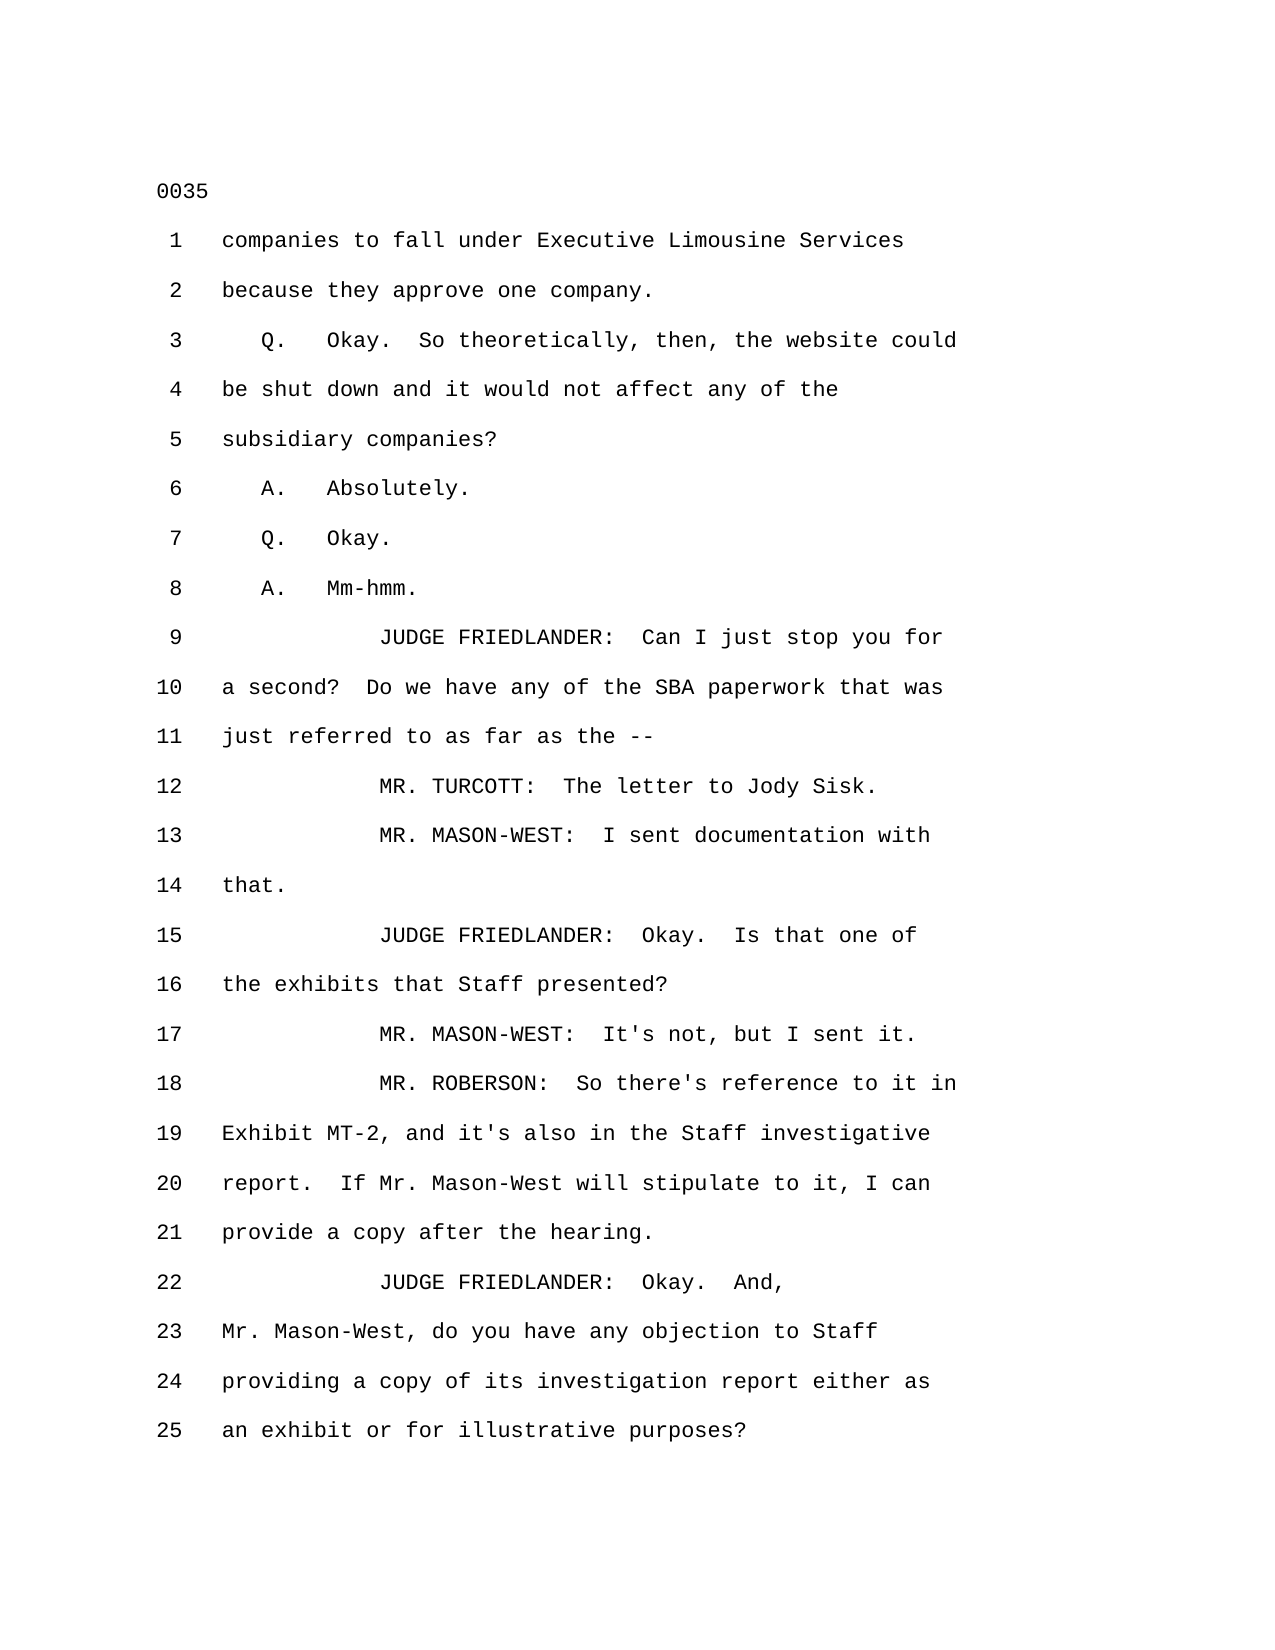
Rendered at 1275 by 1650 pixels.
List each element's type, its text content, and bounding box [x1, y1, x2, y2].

text 9 JUDGE FRIEDLANDER: Can I just stop you for [156, 626, 1119, 651]
text 8 A. Mm-hmm. [156, 577, 1119, 601]
text 20 report. If Mr. Mason-West will stipulate to it, I can [156, 1172, 1119, 1196]
text 11 just referred to as far as the -- [156, 725, 1119, 750]
text 1 companies to fall under Executive Limousine Services [156, 229, 1119, 254]
text 24 providing a copy of its investigation report either as [156, 1370, 1119, 1395]
text 10 a second? Do we have any of the SBA paperwork that was [156, 676, 1119, 701]
text 2 because they approve one company. [156, 279, 1119, 304]
text 25 an exhibit or for illustrative purposes? [156, 1419, 1119, 1444]
text 16 the exhibits that Staff presented? [156, 973, 1119, 998]
text 14 that. [156, 874, 1119, 899]
text 13 MR. MASON-WEST: I sent documentation with [156, 824, 1119, 849]
text 22 JUDGE FRIEDLANDER: Okay. And, [156, 1271, 1119, 1296]
text 7 Q. Okay. [156, 527, 1119, 552]
text 15 JUDGE FRIEDLANDER: Okay. Is that one of [156, 924, 1119, 948]
text 6 A. Absolutely. [156, 477, 1119, 502]
text 18 MR. ROBERSON: So there's reference to it in [156, 1072, 1119, 1097]
text 21 provide a copy after the hearing. [156, 1221, 1119, 1246]
text 4 be shut down and it would not affect any of the [156, 378, 1119, 403]
text 23 Mr. Mason-West, do you have any objection to Staff [156, 1320, 1119, 1345]
text 3 Q. Okay. So theoretically, then, the website could [156, 329, 1119, 353]
text 0035 [156, 180, 1119, 205]
text 17 MR. MASON-WEST: It's not, but I sent it. [156, 1023, 1119, 1048]
text 5 subsidiary companies? [156, 428, 1119, 453]
text 19 Exhibit MT-2, and it's also in the Staff investigative [156, 1122, 1119, 1147]
text 12 MR. TURCOTT: The letter to Jody Sisk. [156, 775, 1119, 800]
